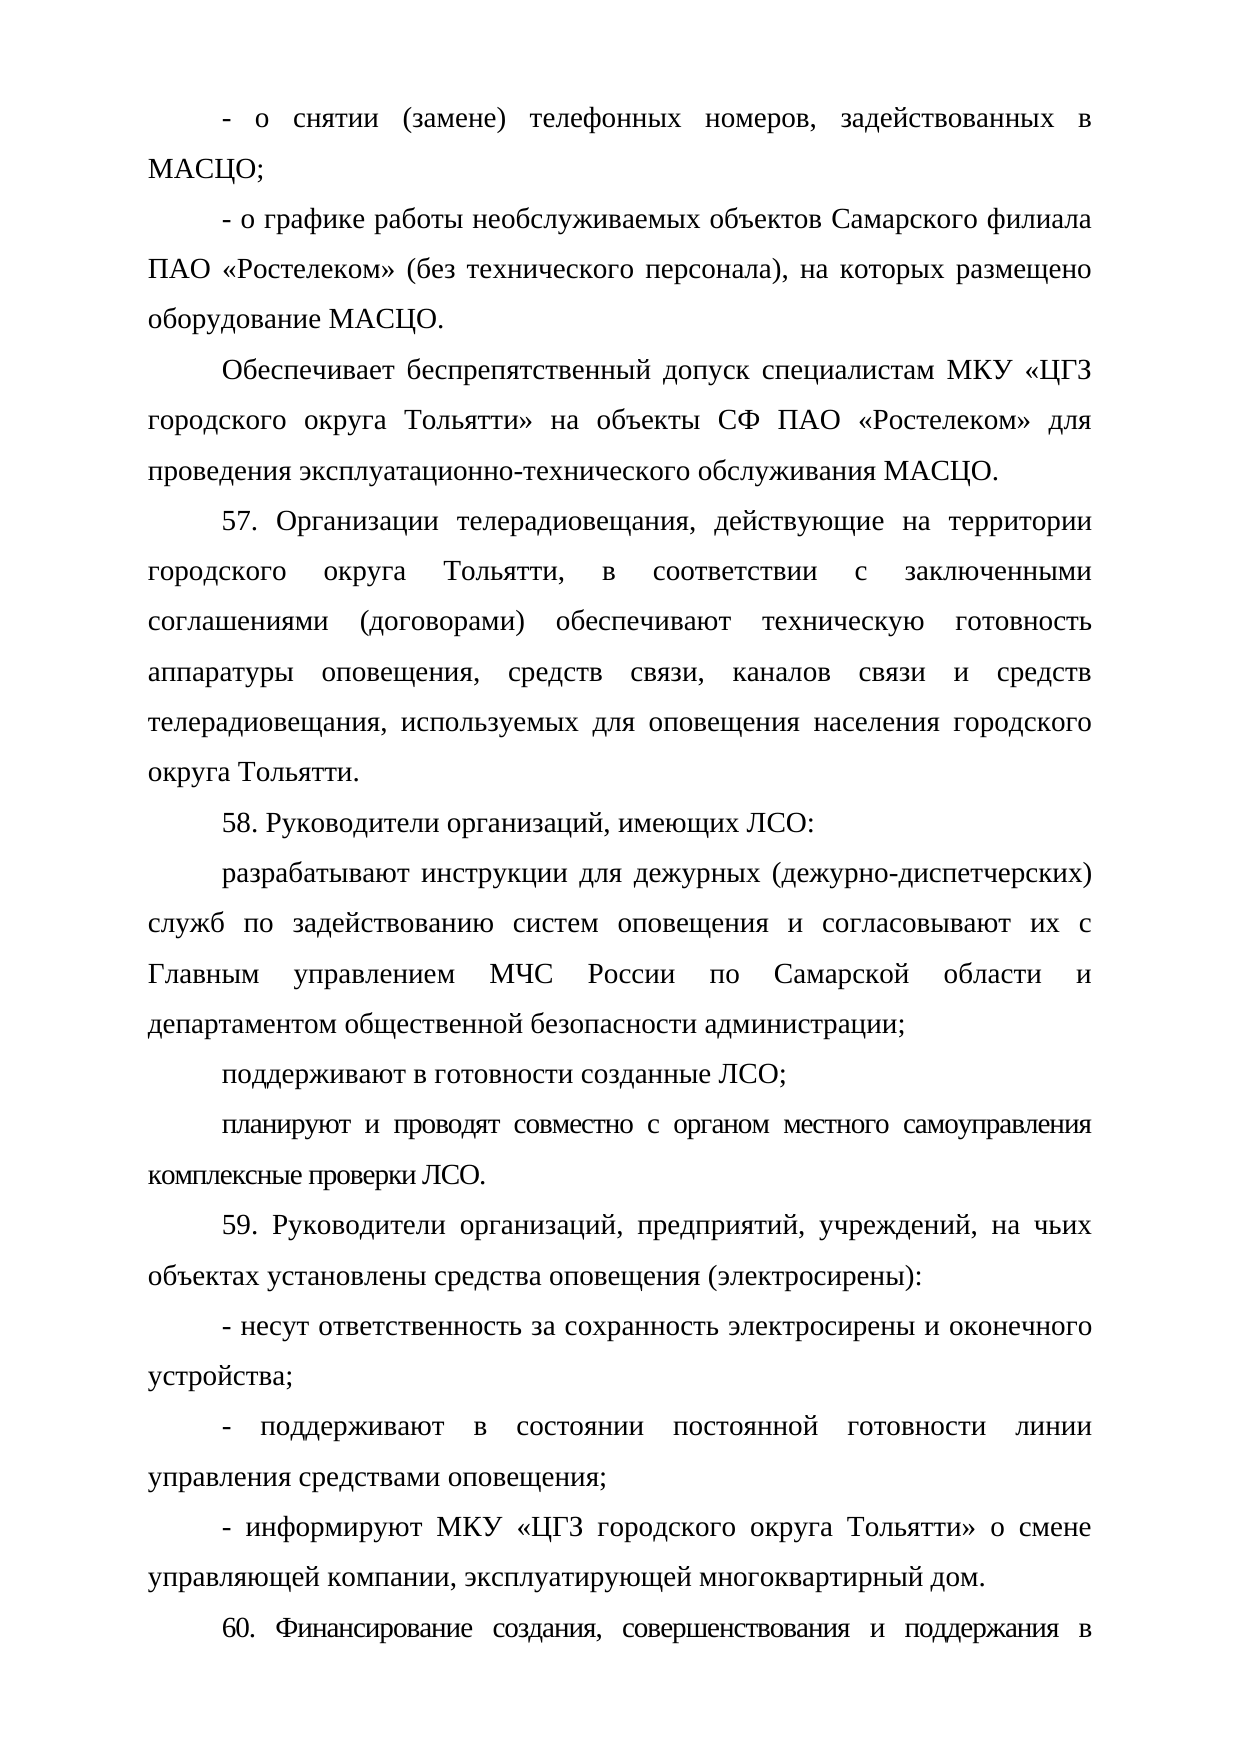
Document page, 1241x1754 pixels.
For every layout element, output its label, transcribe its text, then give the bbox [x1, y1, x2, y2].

text - о снятии (замене) телефонных номеров, задействованных в МАСЦО; [148, 100, 1093, 184]
text 58. Руководители организаций, имеющих ЛСО: [148, 805, 1093, 838]
text 59. Руководители организаций, предприятий, учреждений, на чьих объектах установлены средства оповещения (электросирены): [148, 1207, 1093, 1291]
text - о графике работы необслуживаемых объектов Самарского филиала ПАО «Ростелеком» (без технического персонала), на которых размещено оборудование МАСЦО. [148, 201, 1093, 335]
text поддерживают в готовности созданные ЛСО; [148, 1056, 1093, 1090]
text планируют и проводят совместно с органом местного самоуправления комплексные проверки ЛСО. [148, 1107, 1093, 1191]
text - поддерживают в состоянии постоянной готовности линии управления средствами оповещения; [148, 1408, 1093, 1492]
text - несут ответственность за сохранность электросирены и оконечного устройства; [148, 1308, 1093, 1392]
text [148, 1610, 1093, 1643]
text - информируют МКУ «ЦГЗ городского округа Тольятти» о смене управляющей компании, эксплуатирующей многоквартирный дом. [148, 1509, 1093, 1593]
text разрабатывают инструкции для дежурных (дежурно-диспетчерских) служб по задействованию систем оповещения и согласовывают их с Главным управлением МЧС России по Самарской области и департаментом общественной безопасности администрации; [148, 855, 1093, 1039]
text Обеспечивает беспрепятственный допуск специалистам МКУ «ЦГЗ городского округа Тольятти» на объекты СФ ПАО «Ростелеком» для проведения эксплуатационно-технического обслуживания МАСЦО. [148, 352, 1093, 486]
text 57. Организации телерадиовещания, действующие на территории городского округа Тольятти, в соответствии с заключенными соглашениями (договорами) обеспечивают техническую готовность аппаратуры оповещения, средств связи, каналов связи и средств телерадиовещания, используемых для оповещения населения городского округа Тольятти. [148, 503, 1093, 788]
